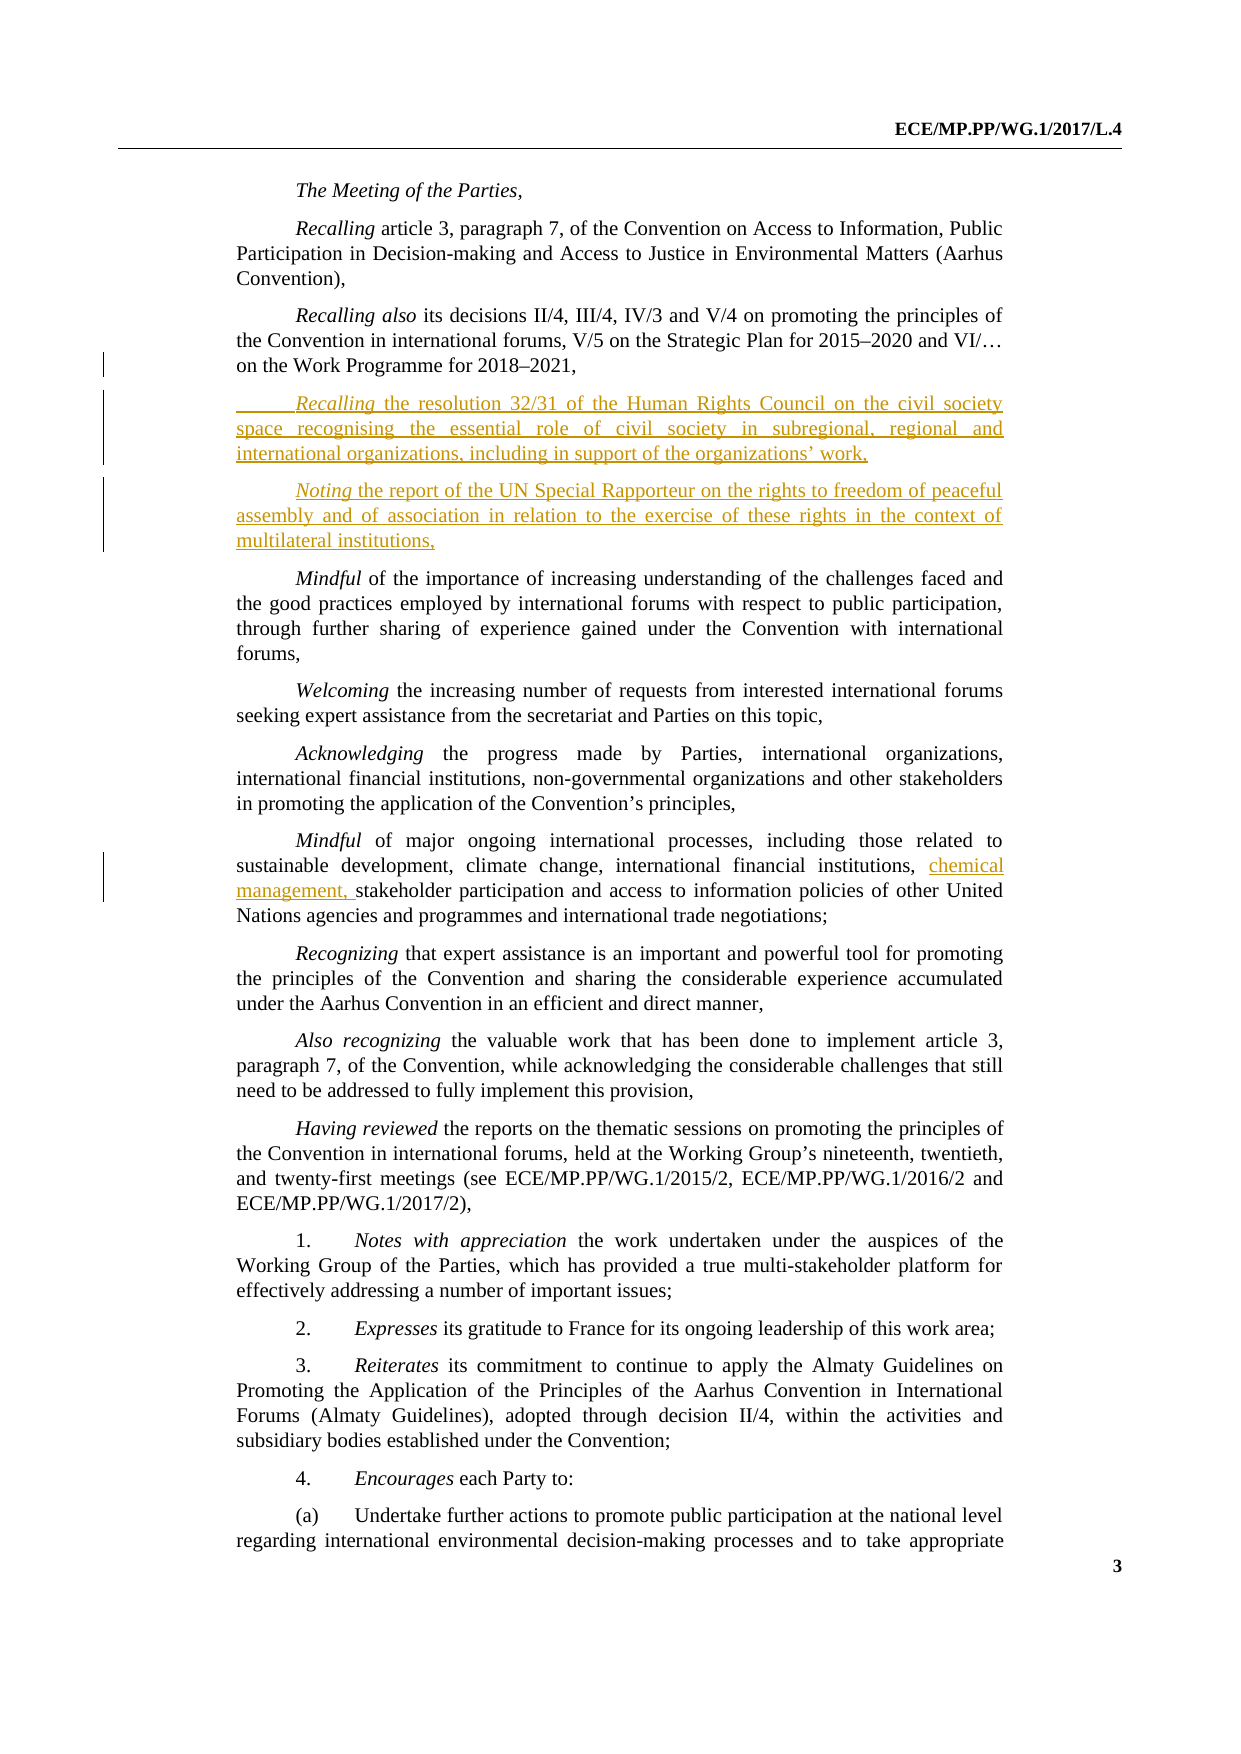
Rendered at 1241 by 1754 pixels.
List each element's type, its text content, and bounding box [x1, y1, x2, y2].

text 3. Reiterates its commitment to continue to apply the Almaty Guidelines on Promoting the Application of the Principles of the Aarhus Convention in International Forums (Almaty Guidelines), adopted through decision II/4, within the activities and subsidiary bodies established under the Convention; [236, 1352, 1004, 1452]
text 2. Expresses its gratitude to France for its ongoing leadership of this work area; [236, 1315, 1004, 1340]
text Mindful of major ongoing international processes, including those related to sustainable development, climate change, international financial institutions, stakeholder participation and access to information policies of other United Nations agencies and programmes and international trade negotiations; [236, 827, 1004, 927]
text Recalling article 3, paragraph 7, of the Convention on Access to Information, Public Participation in Decision-making and Access to Justice in Environmental Matters (Aarhus Convention), [236, 215, 1004, 290]
text Acknowledging the progress made by Parties, international organizations, international financial institutions, non-governmental organizations and other stakeholders in promoting the application of the Convention’s principles, [236, 740, 1004, 815]
text Welcoming the increasing number of requests from interested international forums seeking expert assistance from the secretariat and Parties on this topic, [236, 677, 1004, 727]
text Also recognizing the valuable work that has been done to implement article 3, paragraph 7, of the Convention, while acknowledging the considerable challenges that still need to be addressed to fully implement this provision, [236, 1027, 1004, 1102]
text 4. Encourages each Party to: [236, 1465, 1004, 1490]
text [236, 1502, 1004, 1552]
text Recognizing that expert assistance is an important and powerful tool for promoting the principles of the Convention and sharing the considerable experience accumulated under the Aarhus Convention in an efficient and direct manner, [236, 940, 1004, 1015]
text Mindful of the importance of increasing understanding of the challenges faced and the good practices employed by international forums with respect to public participation, through further sharing of experience gained under the Convention with international forums, [236, 565, 1004, 665]
text Recalling also its decisions II/4, III/4, IV/3 and V/4 on promoting the principles of the Convention in international forums, V/5 on the Strategic Plan for 2015–2020 and VI/… on the Work Programme for 2018–2021, [236, 302, 1004, 377]
text 1. Notes with appreciation the work undertaken under the auspices of the Working Group of the Parties, which has provided a true multi-stakeholder platform for effectively addressing a number of important issues; [236, 1227, 1004, 1302]
text Having reviewed the reports on the thematic sessions on promoting the principles of the Convention in international forums, held at the Working Group’s nineteenth, twentieth, and twenty-first meetings (see ECE/MP.PP/WG.1/2015/2, ECE/MP.PP/WG.1/2016/2 and ECE/MP.PP/WG.1/2017/2), [236, 1115, 1004, 1215]
text The Meeting of the Parties, [236, 177, 1004, 202]
